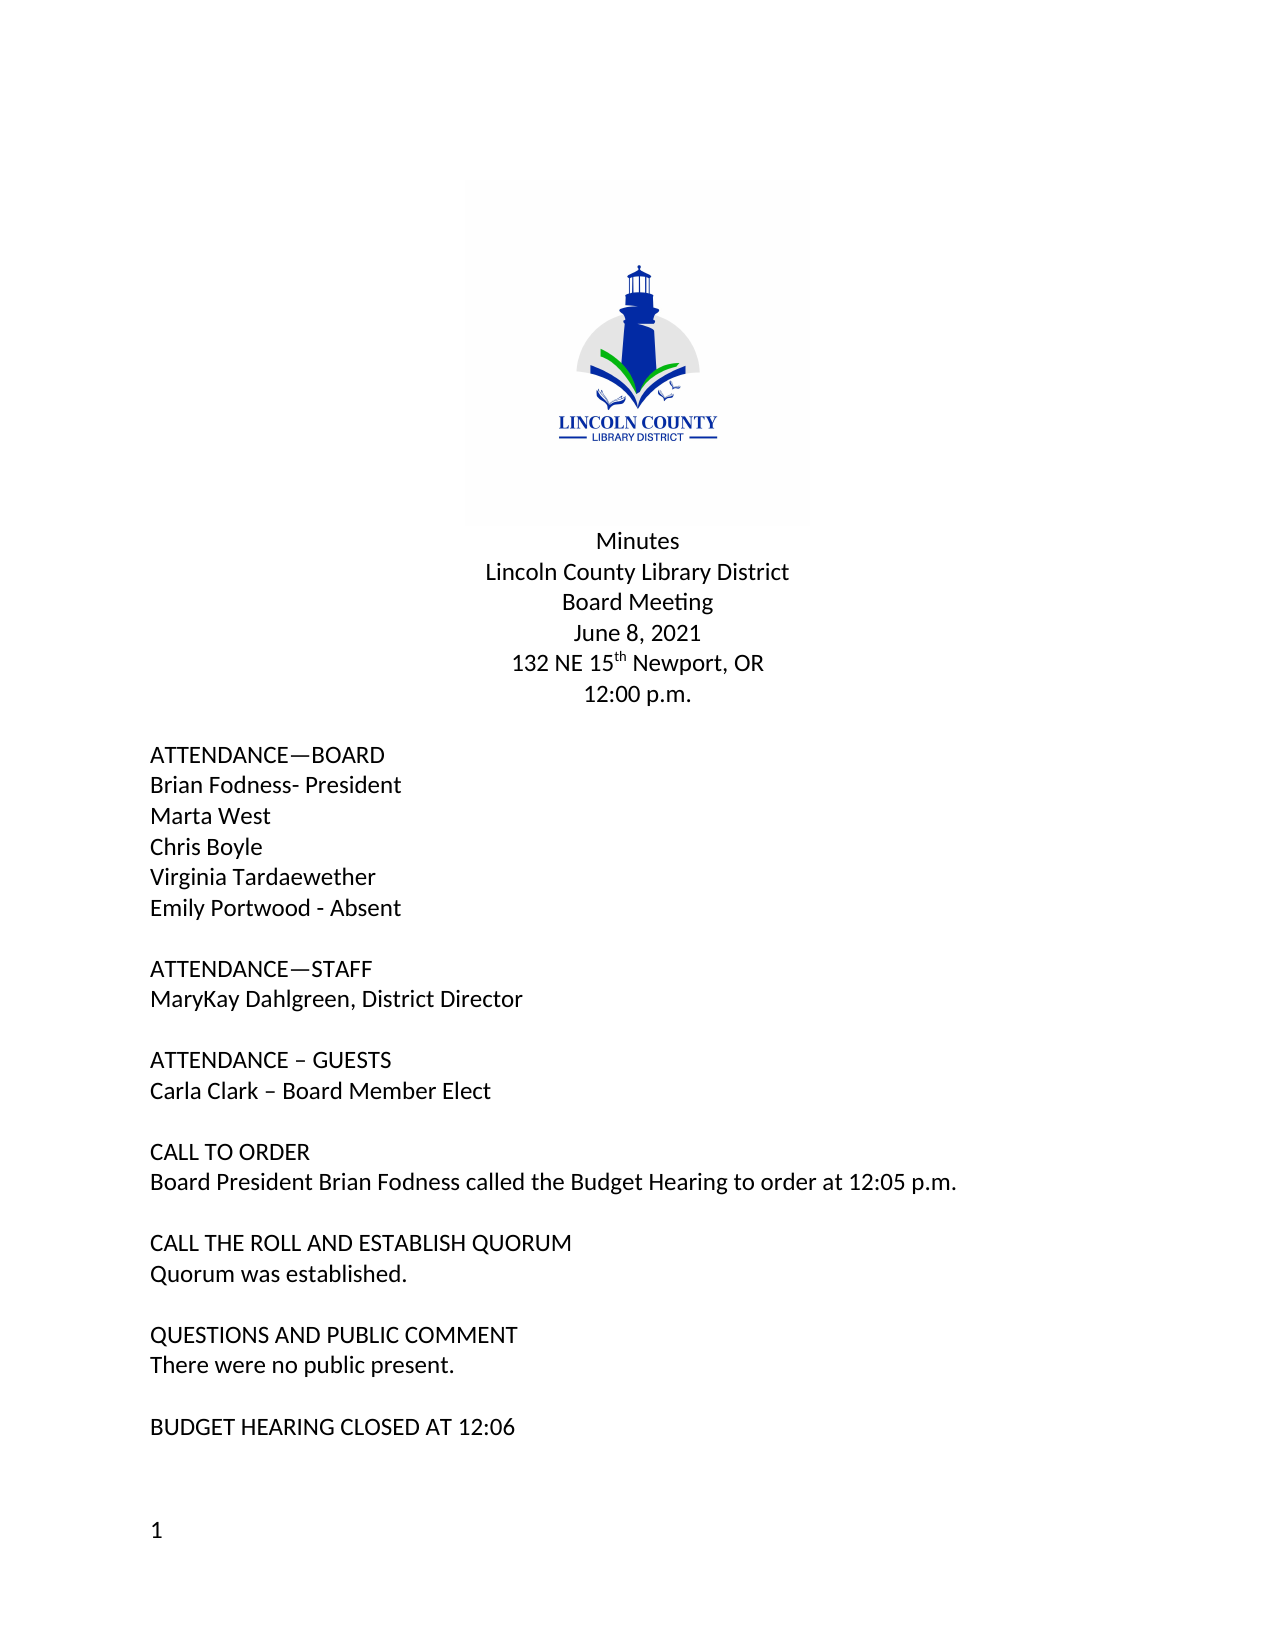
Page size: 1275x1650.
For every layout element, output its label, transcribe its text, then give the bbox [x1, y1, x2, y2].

text Emily Portwood - Absent [150, 892, 1125, 922]
text Virginia Tardaewether [150, 861, 1125, 892]
text ATTENDANCE—STAFF [150, 953, 1125, 983]
text Brian Fodness- President [150, 770, 1125, 800]
text Minutes [150, 526, 1125, 556]
text Board President Brian Fodness called the Budget Hearing to order at 12:05 p.m. [150, 1166, 1125, 1197]
picture [465, 180, 810, 526]
text ATTENDANCE – GUESTS [150, 1044, 1125, 1075]
text Board Meeting [150, 587, 1125, 617]
text Carla Clark – Board Member Elect [150, 1075, 1125, 1105]
text There were no public present. [150, 1349, 1125, 1380]
text 132 NE 15th Newport, OR [150, 648, 1125, 678]
text CALL TO ORDER [150, 1136, 1125, 1166]
text ATTENDANCE—BOARD [150, 739, 1125, 770]
text June 8, 2021 [150, 617, 1125, 648]
text Lincoln County Library District [150, 556, 1125, 587]
text Quorum was established. [150, 1258, 1125, 1288]
text BUDGET HEARING CLOSED AT 12:06 [150, 1411, 1125, 1441]
text QUESTIONS AND PUBLIC COMMENT [150, 1319, 1125, 1349]
text 12:00 p.m. [150, 678, 1125, 709]
text MaryKay Dahlgreen, District Director [150, 983, 1125, 1014]
text Marta West [150, 800, 1125, 831]
text Chris Boyle [150, 831, 1125, 861]
text CALL THE ROLL AND ESTABLISH QUORUM [150, 1227, 1125, 1258]
